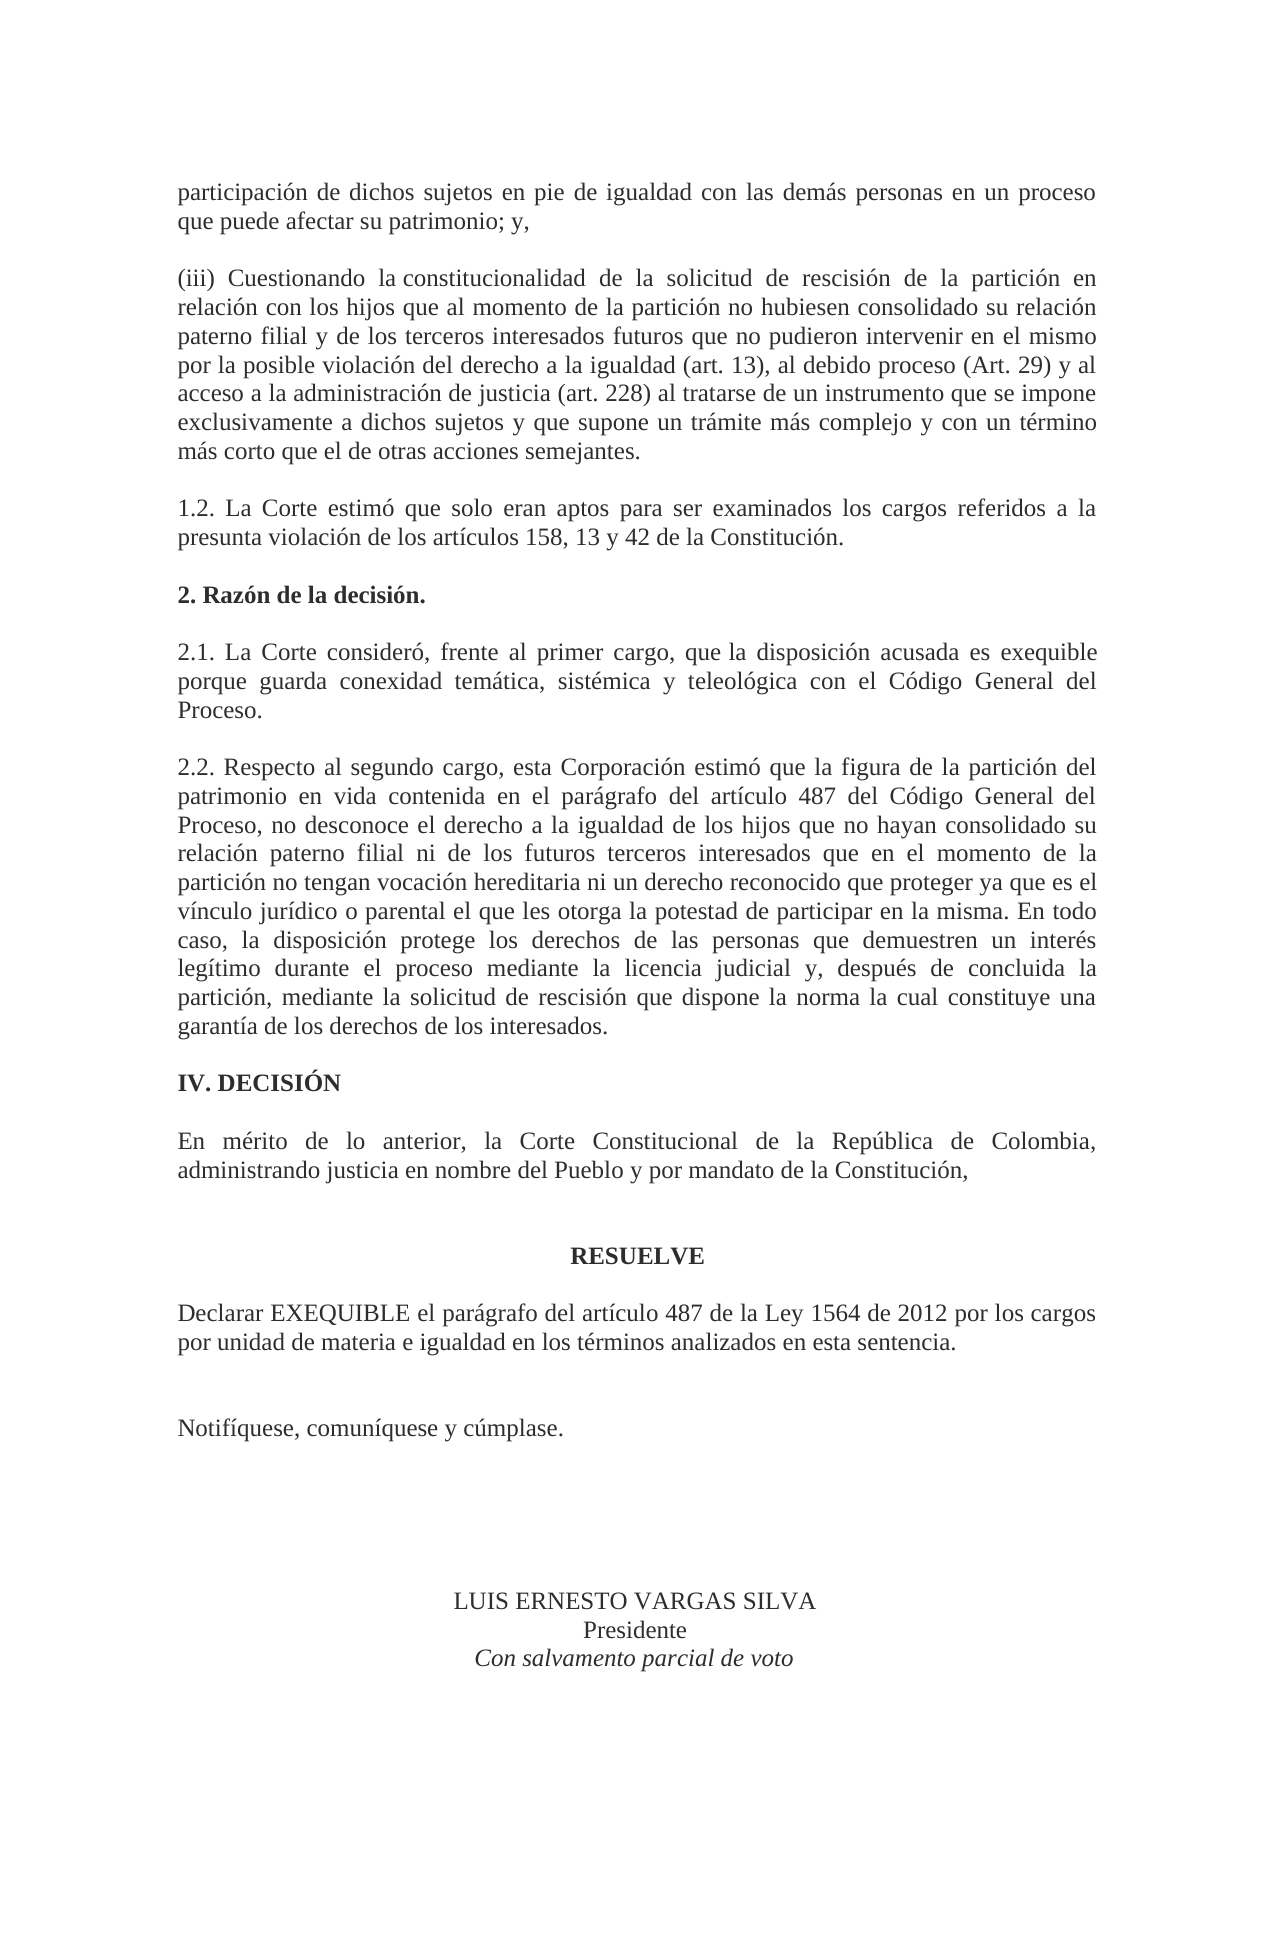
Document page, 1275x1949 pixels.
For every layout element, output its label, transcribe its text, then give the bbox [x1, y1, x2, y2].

text Con salvamento parcial de voto [177, 1643, 1093, 1672]
text RESUELVE [177, 1241, 1098, 1270]
text (iii) Cuestionando la constitucionalidad de la solicitud de rescisión de la partición en relación con los hijos que al momento de la partición no hubiesen consolidado su relación paterno filial y de los terceros interesados futuros que no pudieron intervenir en el mismo por la posible violación del derecho a la igualdad (art. 13), al debido proceso (Art. 29) y al acceso a la administración de justicia (art. 228) al tratarse de un instrumento que se impone exclusivamente a dichos sujetos y que supone un trámite más complejo y con un término más corto que el de otras acciones semejantes. [177, 263, 1098, 465]
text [177, 177, 1098, 235]
text 1.2. La Corte estimó que solo eran aptos para ser examinados los cargos referidos a la presunta violación de los artículos 158, 13 y 42 de la Constitución. [177, 493, 1098, 551]
text 2.1. La Corte consideró, frente al primer cargo, que la disposición acusada es exequible porque guarda conexidad temática, sistémica y teleológica con el Código General del Proceso. [177, 637, 1098, 723]
text 2. Razón de la decisión. [177, 580, 1098, 608]
text 2.2. Respecto al segundo cargo, esta Corporación estimó que la figura de la partición del patrimonio en vida contenida en el parágrafo del artículo 487 del Código General del Proceso, no desconoce el derecho a la igualdad de los hijos que no hayan consolidado su relación paterno filial ni de los futuros terceros interesados que en el momento de la partición no tengan vocación hereditaria ni un derecho reconocido que proteger ya que es el vínculo jurídico o parental el que les otorga la potestad de participar en la misma. En todo caso, la disposición protege los derechos de las personas que demuestren un interés legítimo durante el proceso mediante la licencia judicial y, después de concluida la partición, mediante la solicitud de rescisión que dispone la norma la cual constituye una garantía de los derechos de los interesados. [177, 752, 1098, 1040]
text LUIS ERNESTO VARGAS SILVA [177, 1586, 1093, 1615]
text Presidente [177, 1615, 1093, 1643]
text Notifíquese, comuníquese y cúmplase. [177, 1413, 1098, 1442]
text Declarar EXEQUIBLE el parágrafo del artículo 487 de la Ley 1564 de 2012 por los cargos por unidad de materia e igualdad en los términos analizados en esta sentencia. [177, 1298, 1098, 1356]
text En mérito de lo anterior, la Corte Constitucional de la República de Colombia, administrando justicia en nombre del Pueblo y por mandato de la Constitución, [177, 1126, 1098, 1183]
text IV. DECISIÓN [177, 1068, 1098, 1097]
